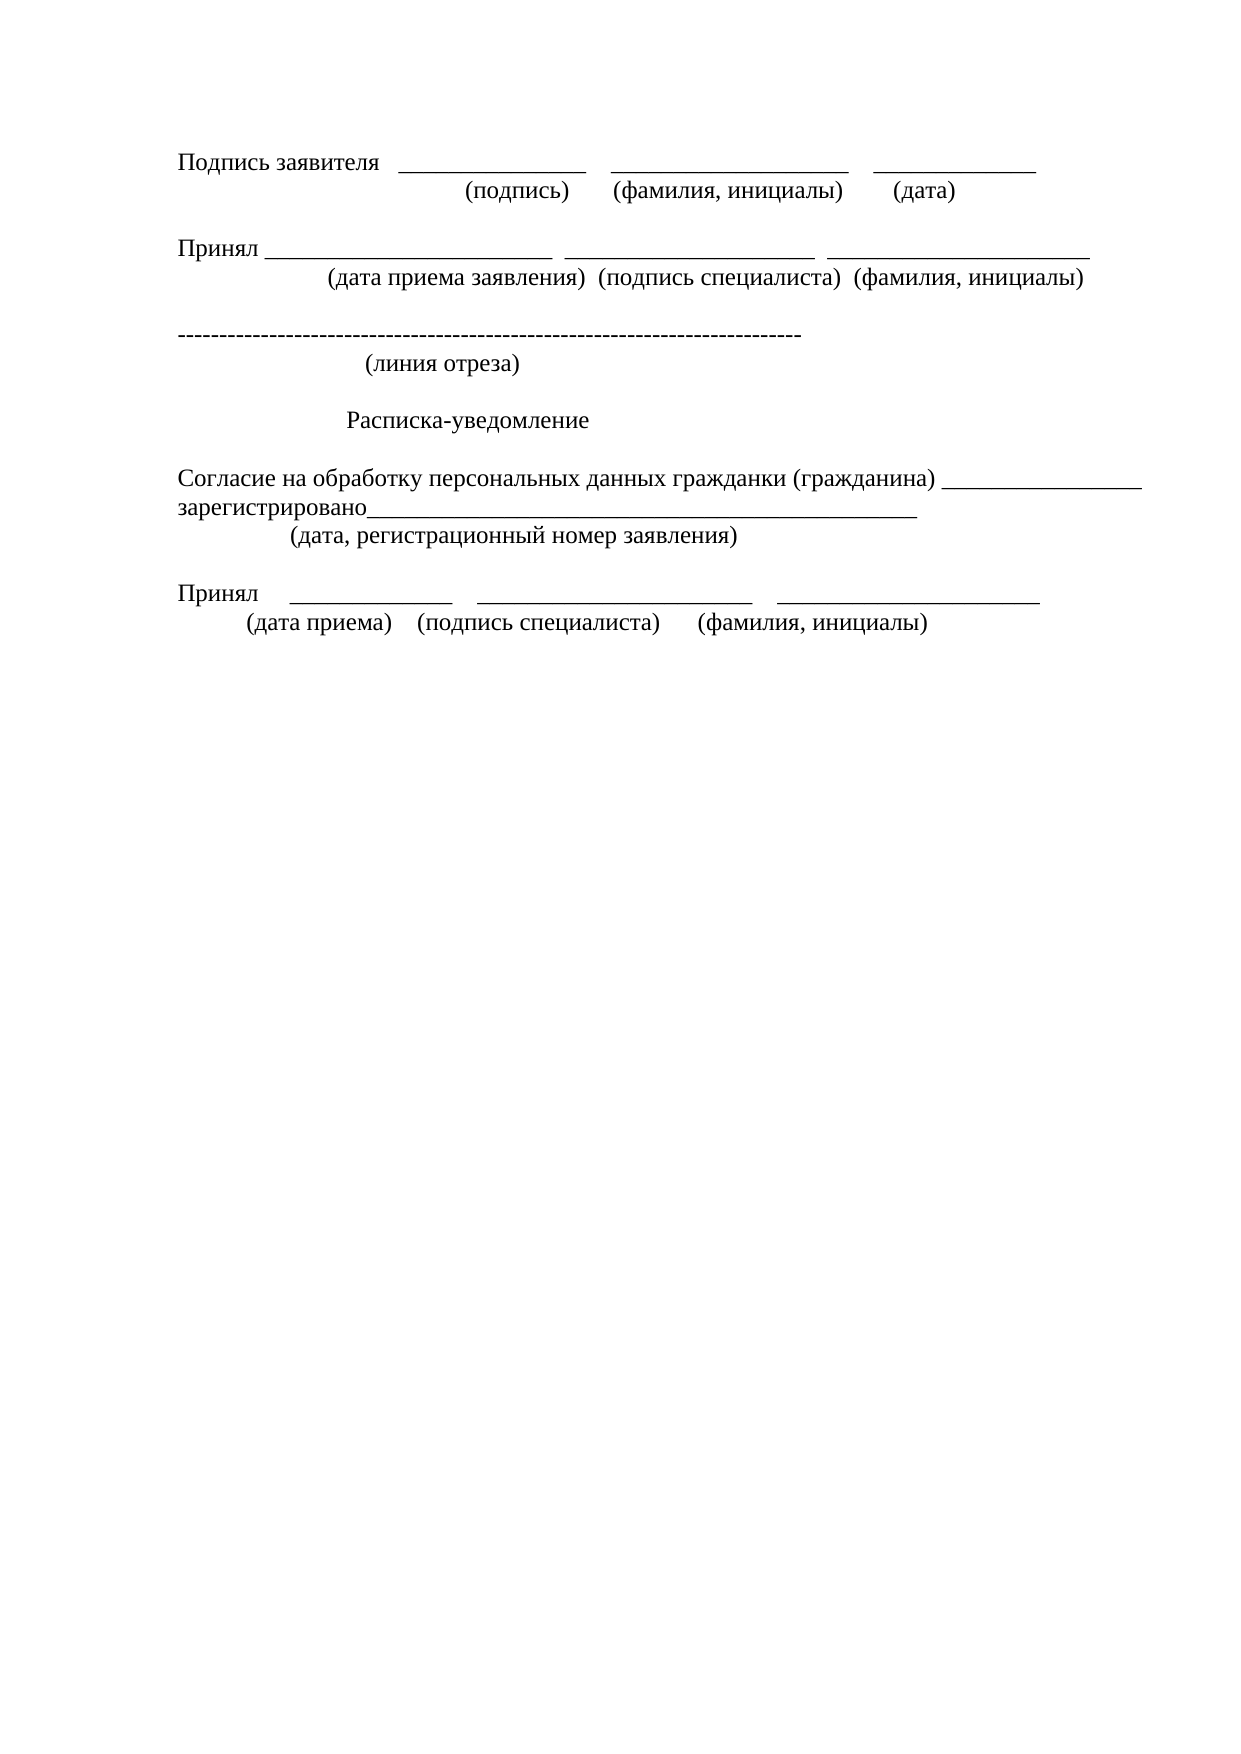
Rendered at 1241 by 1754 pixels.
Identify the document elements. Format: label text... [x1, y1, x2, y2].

text Согласие на обработку персональных данных гражданки (гражданина) ________________ [177, 463, 1152, 492]
text (подпись) (фамилия, инициалы) (дата) [177, 176, 1152, 204]
text --------------------------------------------------------------------------- [177, 319, 1152, 348]
text Принял _______________________ ____________________ _____________________ [177, 233, 1152, 262]
text (линия отреза) [177, 348, 1152, 377]
text Принял _____________ ______________________ _____________________ [177, 578, 1152, 607]
text зарегистрировано____________________________________________ [177, 492, 1152, 521]
text (дата приема заявления) (подпись специалиста) (фамилия, инициалы) [177, 262, 1152, 291]
text (дата, регистрационный номер заявления) [177, 521, 1152, 549]
text (дата приема) (подпись специалиста) (фамилия, инициалы) [177, 607, 1152, 636]
text Расписка-уведомление [177, 406, 1152, 434]
text Подпись заявителя _______________ ___________________ _____________ [177, 147, 1152, 176]
